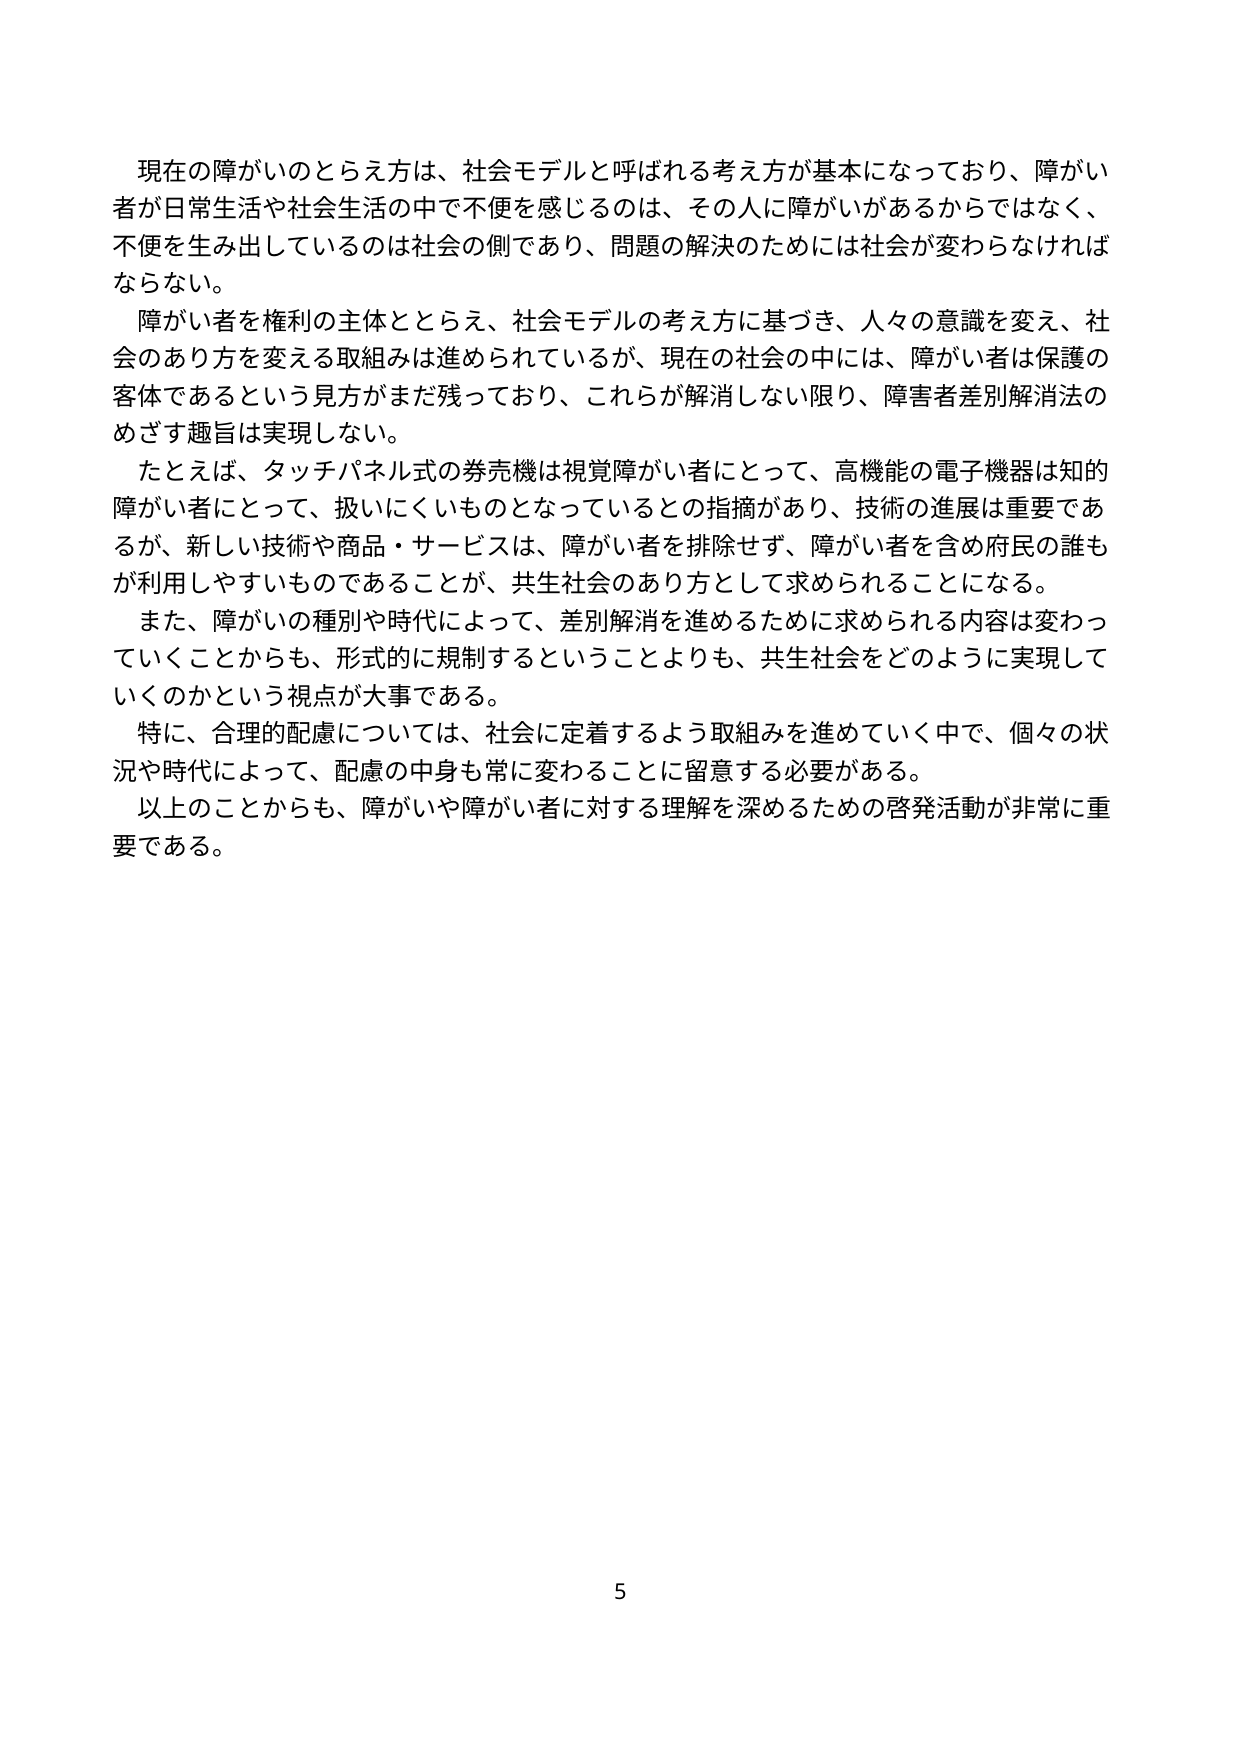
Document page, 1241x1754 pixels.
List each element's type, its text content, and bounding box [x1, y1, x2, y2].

text 以上のことからも、障がいや障がい者に対する理解を深めるための啓発活動が非常に重要である。 [112, 788, 1128, 863]
text 障がい者を権利の主体ととらえ、社会モデルの考え方に基づき、人々の意識を変え、社会のあり方を変える取組みは進められているが、現在の社会の中には、障がい者は保護の客体であるという見方がまだ残っており、これらが解消しない限り、障害者差別解消法のめざす趣旨は実現しない。 [112, 300, 1128, 450]
text 特に、合理的配慮については、社会に定着するよう取組みを進めていく中で、個々の状況や時代によって、配慮の中身も常に変わることに留意する必要がある。 [112, 713, 1128, 788]
text また、障がいの種別や時代によって、差別解消を進めるために求められる内容は変わっていくことからも、形式的に規制するということよりも、共生社会をどのように実現していくのかという視点が大事である。 [112, 600, 1128, 713]
text 現在の障がいのとらえ方は、社会モデルと呼ばれる考え方が基本になっており、障がい者が日常生活や社会生活の中で不便を感じるのは、その人に障がいがあるからではなく、不便を生み出しているのは社会の側であり、問題の解決のためには社会が変わらなければならない。 [112, 150, 1128, 300]
text たとえば、タッチパネル式の券売機は視覚障がい者にとって、高機能の電子機器は知的障がい者にとって、扱いにくいものとなっているとの指摘があり、技術の進展は重要であるが、新しい技術や商品・サービスは、障がい者を排除せず、障がい者を含め府民の誰もが利用しやすいものであることが、共生社会のあり方として求められることになる。 [112, 450, 1128, 600]
